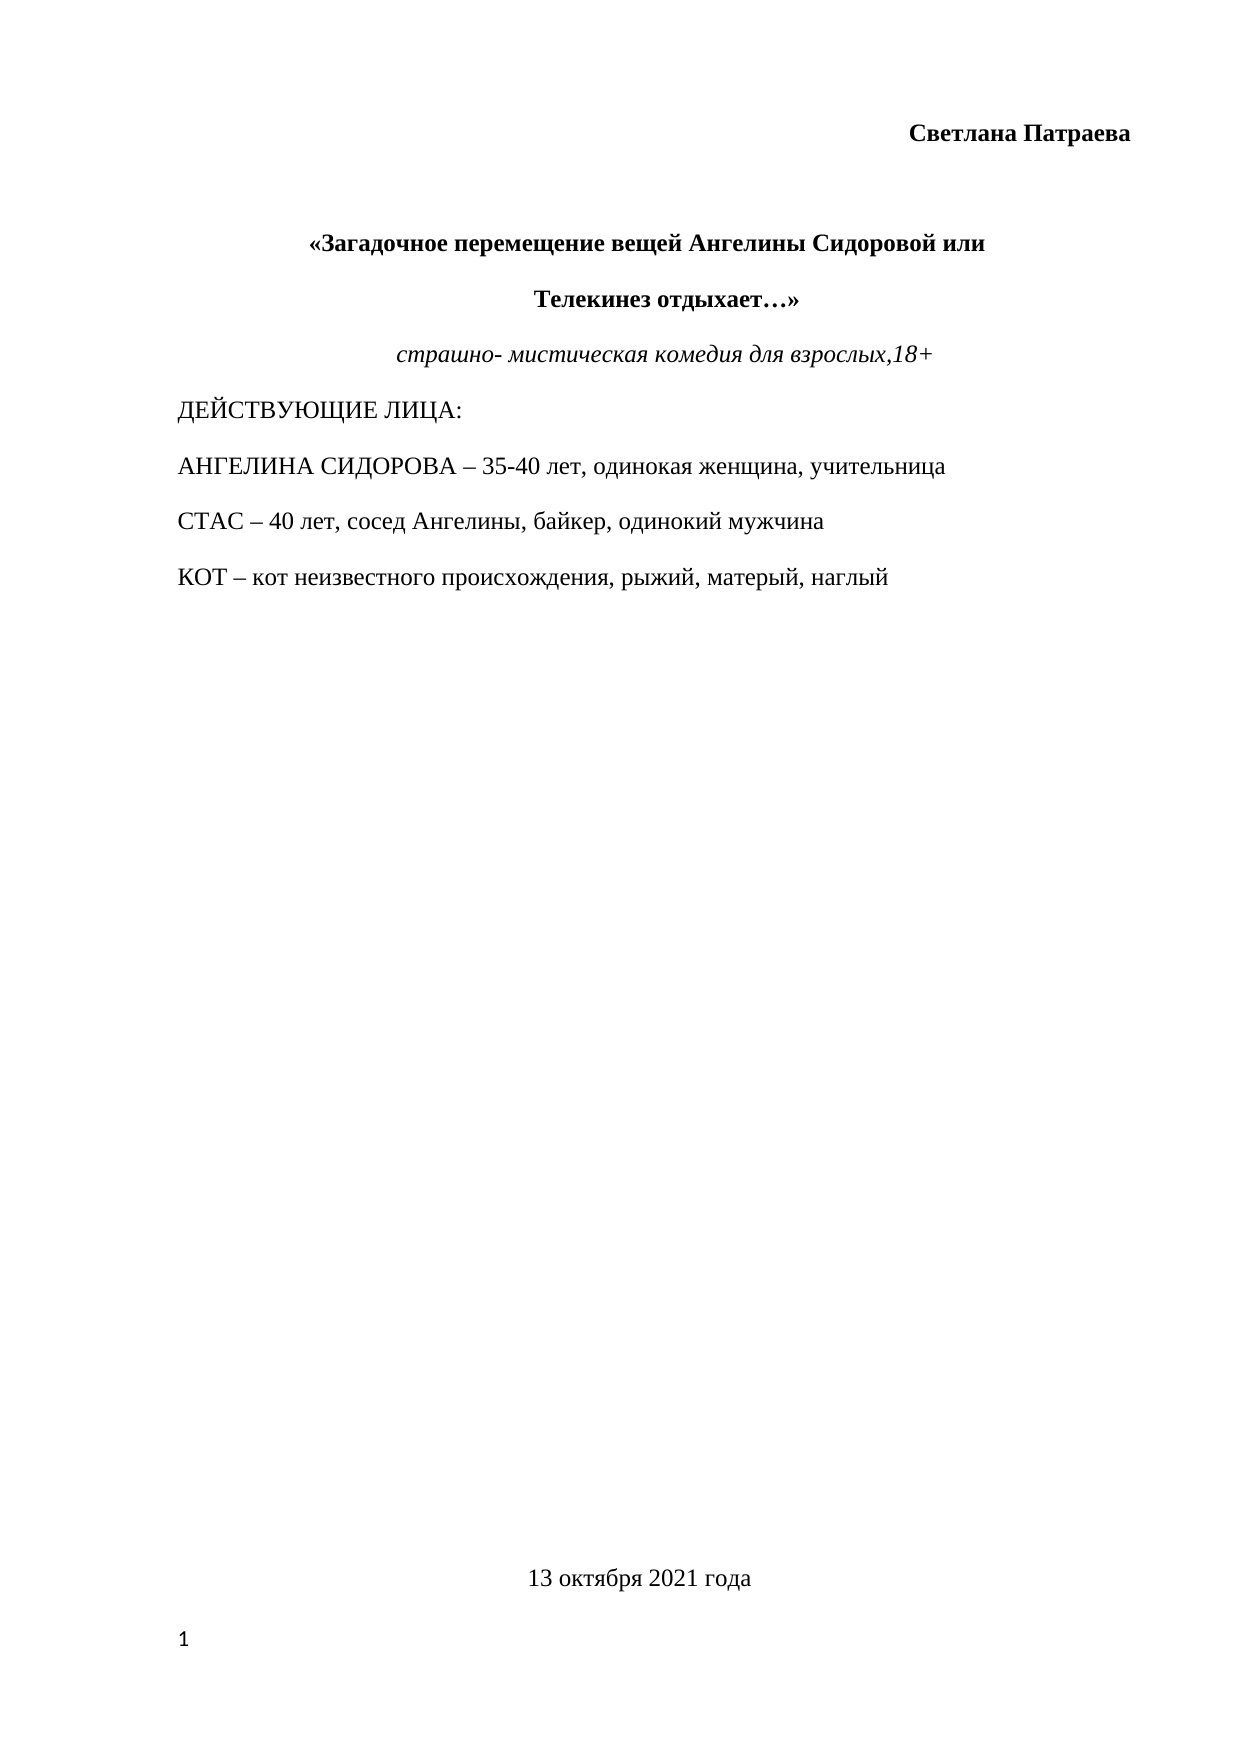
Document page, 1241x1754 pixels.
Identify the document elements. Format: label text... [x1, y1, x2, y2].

text «Загадочное перемещение вещей Ангелины Сидоровой или [177, 228, 1152, 257]
text Телекинез отдыхает…» [177, 284, 1152, 313]
text СТАС – 40 лет, сосед Ангелины, байкер, одинокий мужчина [177, 506, 1152, 535]
text АНГЕЛИНА СИДОРОВА – 35-40 лет, одинокая женщина, учительница [177, 451, 1152, 479]
text страшно- мистическая комедия для взрослых,18+ [177, 339, 1152, 368]
text Светлана Патраева [177, 118, 1152, 147]
text 13 октября 2021 года [177, 1563, 1152, 1592]
text КОТ – кот неизвестного происхождения, рыжий, матерый, наглый [177, 562, 1152, 591]
text ДЕЙСТВУЮЩИЕ ЛИЦА: [177, 395, 1152, 424]
